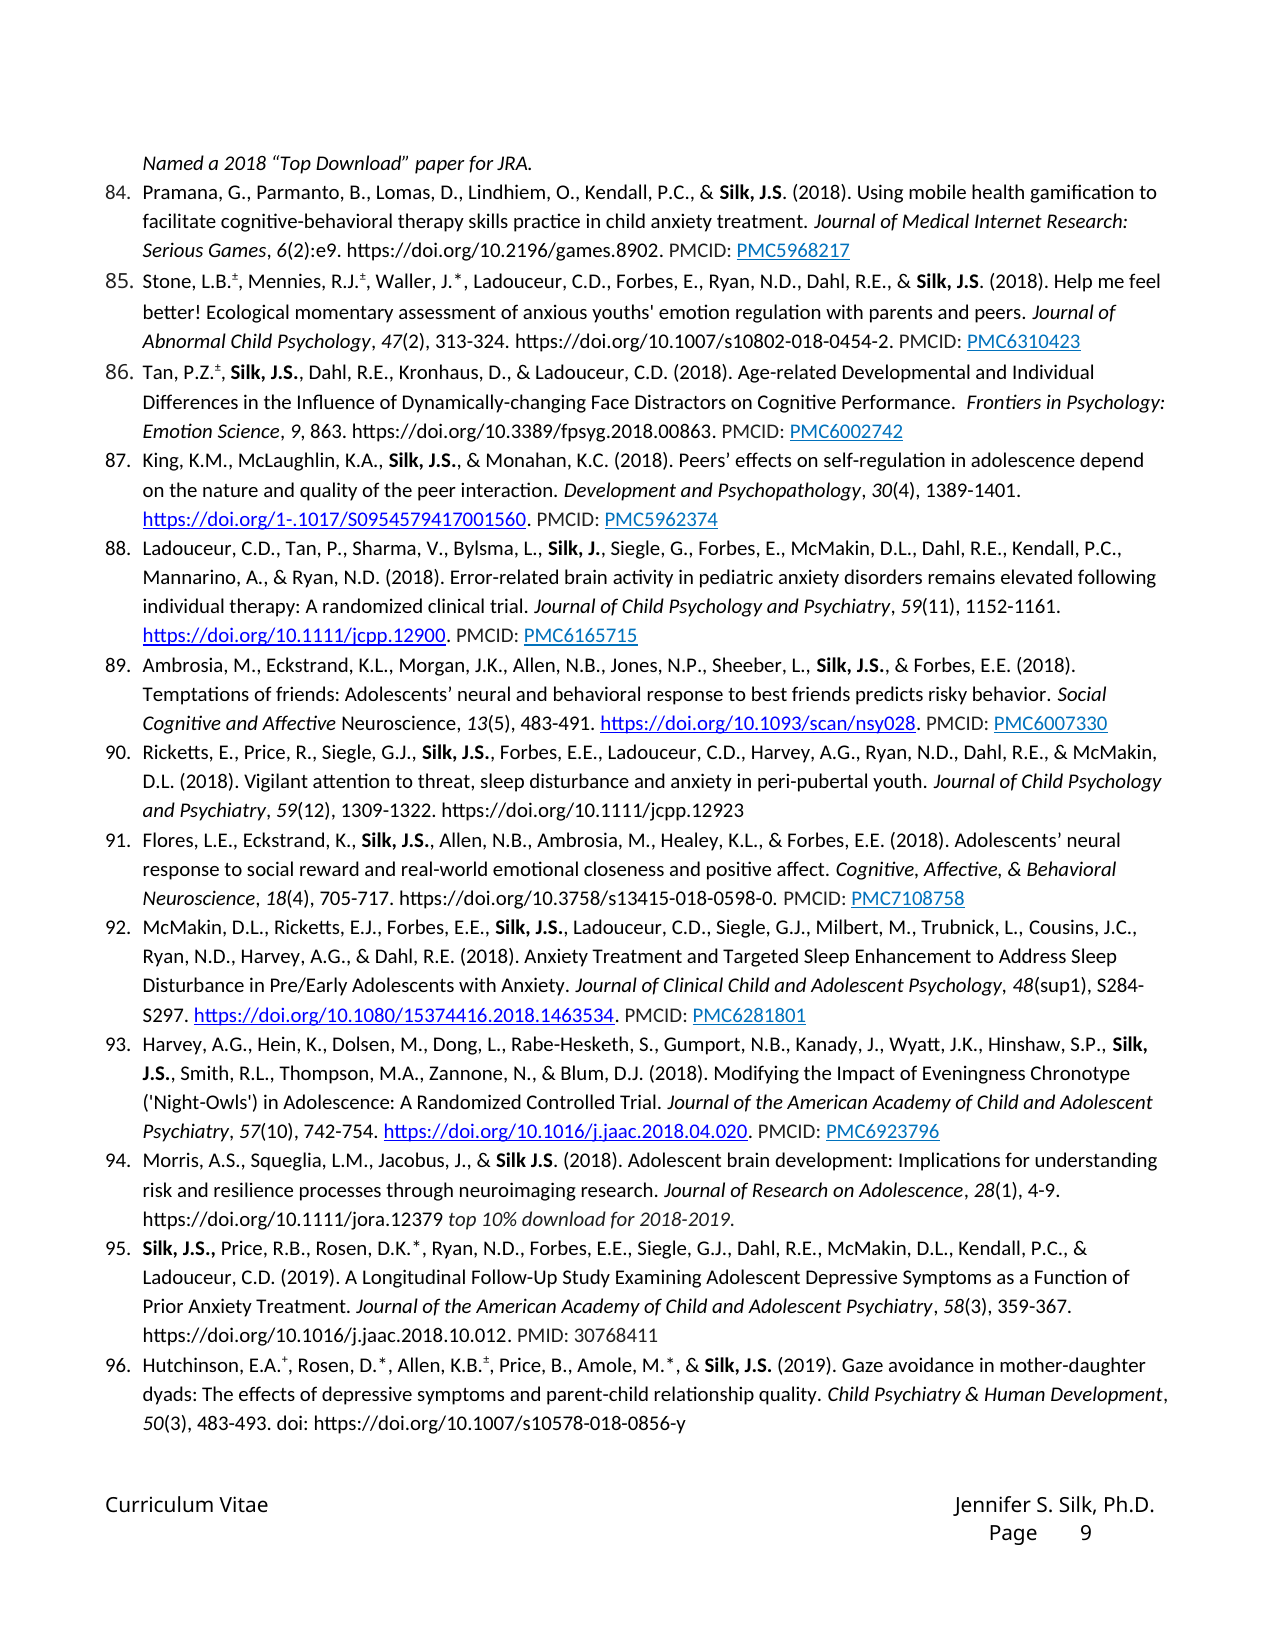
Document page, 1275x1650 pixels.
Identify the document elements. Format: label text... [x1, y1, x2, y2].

list Hutchinson, E.A.+, Rosen, D.*, Allen, K.B.±, Price, B., Amole, M.*, & Silk, J.S. (2019). Gaze avoidance in mother-daughter dyads: The effects of depressive symptoms and parent-child relationship quality. Child Psychiatry & Human Development, 50(3), 483-493. doi: https://doi.org/10.1007/s10578-018-0856-y [105, 1352, 1170, 1436]
list Morris, A.S., Squeglia, L.M., Jacobus, J., & Silk J.S. (2018). Adolescent brain development: Implications for understanding risk and resilience processes through neuroimaging research. Journal of Research on Adolescence, 28(1), 4-9. https://doi.org/10.1111/jora.12379 top 10% download for 2018-2019. [105, 1148, 1170, 1231]
list Ricketts, E., Price, R., Siegle, G.J., Silk, J.S., Forbes, E.E., Ladouceur, C.D., Harvey, A.G., Ryan, N.D., Dahl, R.E., & McMakin, D.L. (2018). Vigilant attention to threat, sleep disturbance and anxiety in peri-pubertal youth. Journal of Child Psychology and Psychiatry, 59(12), 1309-1322. https://doi.org/10.1111/jcpp.12923 [105, 739, 1170, 823]
list Flores, L.E., Eckstrand, K., Silk, J.S., Allen, N.B., Ambrosia, M., Healey, K.L., & Forbes, E.E. (2018). Adolescents’ neural response to social reward and real-world emotional closeness and positive affect. Cognitive, Affective, & Behavioral Neuroscience, 18(4), 705-717. https://doi.org/10.3758/s13415-018-0598-0. PMCID: PMC7108758 [105, 827, 1170, 911]
list Tan, P.Z.±, Silk, J.S., Dahl, R.E., Kronhaus, D., & Ladouceur, C.D. (2018). Age-related Developmental and Individual Differences in the Influence of Dynamically-changing Face Distractors on Cognitive Performance. Frontiers in Psychology: Emotion Science, 9, 863. https://doi.org/10.3389/fpsyg.2018.00863. PMCID: PMC6002742 [105, 357, 1170, 444]
list King, K.M., McLaughlin, K.A., Silk, J.S., & Monahan, K.C. (2018). Peers’ effects on self-regulation in adolescence depend on the nature and quality of the peer interaction. Development and Psychopathology, 30(4), 1389-1401. https://doi.org/1-.1017/S0954579417001560. PMCID: PMC5962374 [105, 448, 1170, 531]
list Silk, J.S., Price, R.B., Rosen, D.K.*, Ryan, N.D., Forbes, E.E., Siegle, G.J., Dahl, R.E., McMakin, D.L., Kendall, P.C., & Ladouceur, C.D. (2019). A Longitudinal Follow-Up Study Examining Adolescent Depressive Symptoms as a Function of Prior Anxiety Treatment. Journal of the American Academy of Child and Adolescent Psychiatry, 58(3), 359-367. https://doi.org/10.1016/j.jaac.2018.10.012. PMID: 30768411 [105, 1235, 1170, 1348]
list Stone, L.B.±, Mennies, R.J.±, Waller, J.*, Ladouceur, C.D., Forbes, E., Ryan, N.D., Dahl, R.E., & Silk, J.S. (2018). Help me feel better! Ecological momentary assessment of anxious youths' emotion regulation with parents and peers. Journal of Abnormal Child Psychology, 47(2), 313-324. https://doi.org/10.1007/s10802-018-0454-2. PMCID: PMC6310423 [105, 267, 1170, 353]
list Pramana, G., Parmanto, B., Lomas, D., Lindhiem, O., Kendall, P.C., & Silk, J.S. (2018). Using mobile health gamification to facilitate cognitive-behavioral therapy skills practice in child anxiety treatment. Journal of Medical Internet Research: Serious Games, 6(2):e9. https://doi.org/10.2196/games.8902. PMCID: PMC5968217 [105, 179, 1170, 263]
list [105, 150, 1170, 175]
list McMakin, D.L., Ricketts, E.J., Forbes, E.E., Silk, J.S., Ladouceur, C.D., Siegle, G.J., Milbert, M., Trubnick, L., Cousins, J.C., Ryan, N.D., Harvey, A.G., & Dahl, R.E. (2018). Anxiety Treatment and Targeted Sleep Enhancement to Address Sleep Disturbance in Pre/Early Adolescents with Anxiety. Journal of Clinical Child and Adolescent Psychology, 48(sup1), S284-S297. https://doi.org/10.1080/15374416.2018.1463534. PMCID: PMC6281801 [105, 914, 1170, 1027]
list Harvey, A.G., Hein, K., Dolsen, M., Dong, L., Rabe-Hesketh, S., Gumport, N.B., Kanady, J., Wyatt, J.K., Hinshaw, S.P., Silk, J.S., Smith, R.L., Thompson, M.A., Zannone, N., & Blum, D.J. (2018). Modifying the Impact of Eveningness Chronotype ('Night-Owls') in Adolescence: A Randomized Controlled Trial. Journal of the American Academy of Child and Adolescent Psychiatry, 57(10), 742-754. https://doi.org/10.1016/j.jaac.2018.04.020. PMCID: PMC6923796 [105, 1031, 1170, 1144]
list Ambrosia, M., Eckstrand, K.L., Morgan, J.K., Allen, N.B., Jones, N.P., Sheeber, L., Silk, J.S., & Forbes, E.E. (2018). Temptations of friends: Adolescents’ neural and behavioral response to best friends predicts risky behavior. Social Cognitive and Affective Neuroscience, 13(5), 483-491. https://doi.org/10.1093/scan/nsy028. PMCID: PMC6007330 [105, 652, 1170, 736]
list Ladouceur, C.D., Tan, P., Sharma, V., Bylsma, L., Silk, J., Siegle, G., Forbes, E., McMakin, D.L., Dahl, R.E., Kendall, P.C., Mannarino, A., & Ryan, N.D. (2018). Error-related brain activity in pediatric anxiety disorders remains elevated following individual therapy: A randomized clinical trial. Journal of Child Psychology and Psychiatry, 59(11), 1152-1161. https://doi.org/10.1111/jcpp.12900. PMCID: PMC6165715 [105, 535, 1170, 648]
